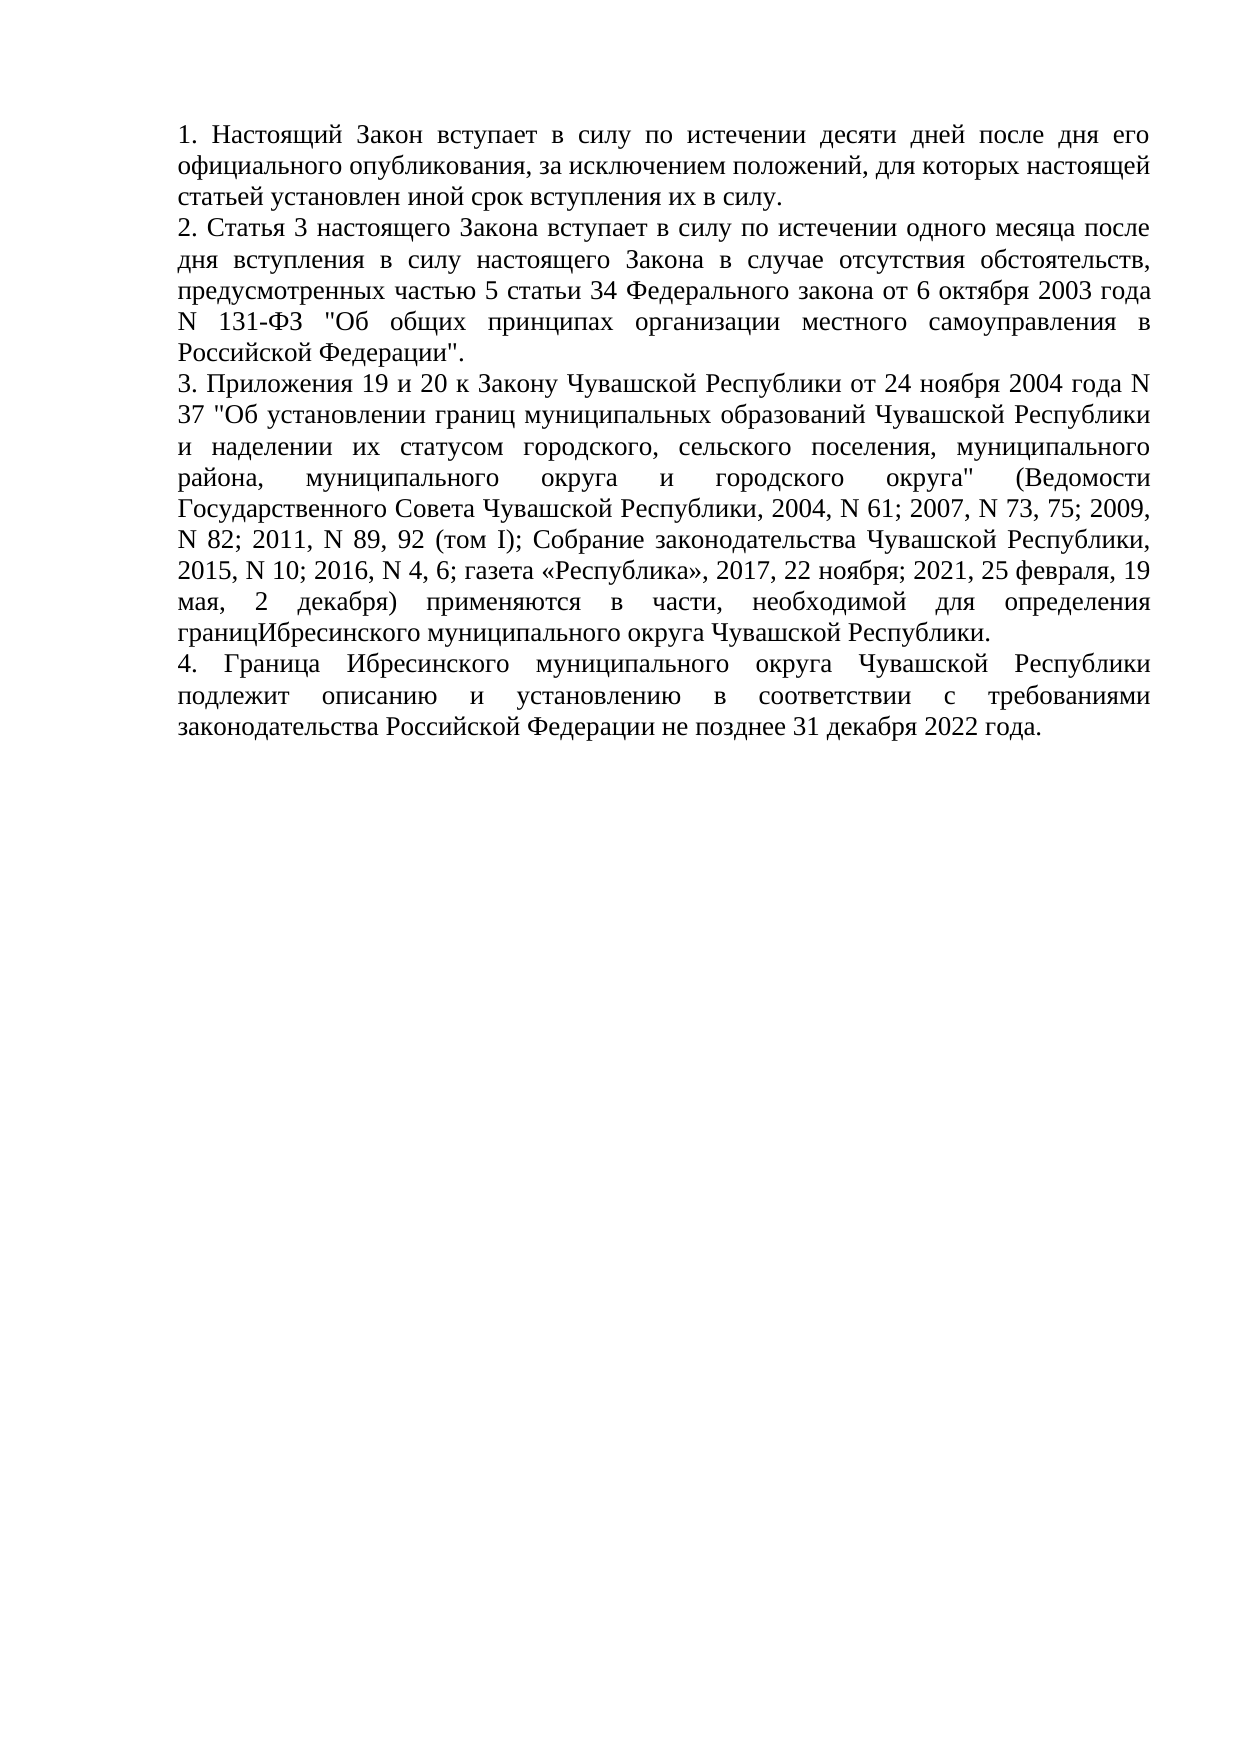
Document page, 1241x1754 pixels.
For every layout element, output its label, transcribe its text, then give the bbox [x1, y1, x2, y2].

text 4. Граница Ибресинского муниципального округа Чувашской Республики подлежит описанию и установлению в соответствии с требованиями законодательства Российской Федерации не позднее 31 декабря 2022 года. [177, 648, 1152, 741]
text 1. Настоящий Закон вступает в силу по истечении десяти дней после дня его официального опубликования, за исключением положений, для которых настоящей статьей установлен иной срок вступления их в силу. [177, 118, 1152, 212]
text 3. Приложения 19 и 20 к Закону Чувашской Республики от 24 ноября 2004 года N 37 "Об установлении границ муниципальных образований Чувашской Республики и наделении их статусом городского, сельского поселения, муниципального района, муниципального округа и городского округа" (Ведомости Государственного Совета Чувашской Республики, 2004, N 61; 2007, N 73, 75; 2009, N 82; 2011, N 89, 92 (том I); Собрание законодательства Чувашской Республики, 2015, N 10; 2016, N 4, 6; газета «Республика», 2017, 22 ноября; 2021, 25 февраля, 19 мая, 2 декабря) применяются в части, необходимой для определения границИбресинского муниципального округа Чувашской Республики. [177, 367, 1152, 648]
text 2. Статья 3 настоящего Закона вступает в силу по истечении одного месяца после дня вступления в силу настоящего Закона в случае отсутствия обстоятельств, предусмотренных частью 5 статьи 34 Федерального закона от 6 октября 2003 года N 131-ФЗ "Об общих принципах организации местного самоуправления в Российской Федерации". [177, 212, 1152, 367]
